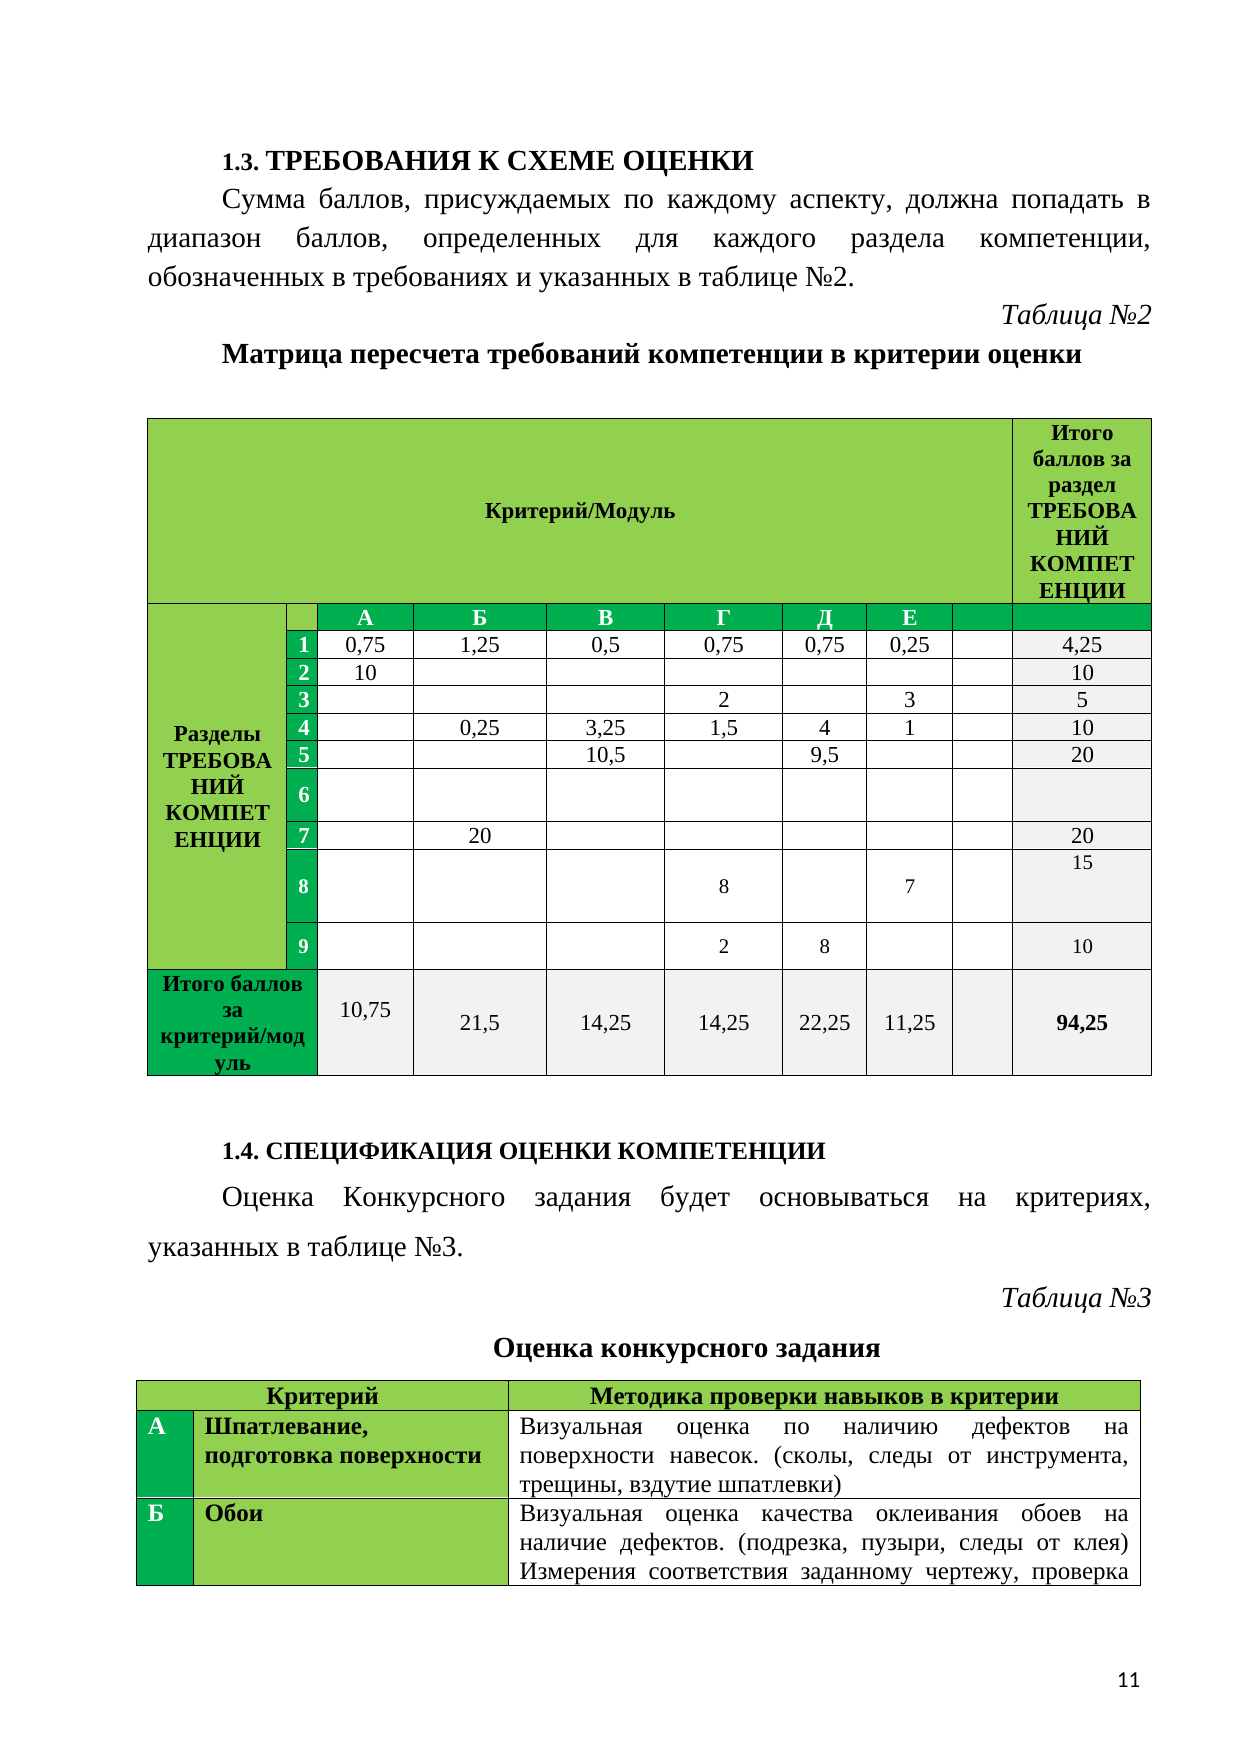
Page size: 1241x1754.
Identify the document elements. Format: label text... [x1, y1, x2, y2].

table_cell 20 [1013, 822, 1151, 848]
table_cell 10,75 [318, 970, 413, 1075]
table_cell [547, 769, 664, 821]
table_cell Разделы ТРЕБОВАНИЙ КОМПЕТЕНЦИИ [148, 604, 286, 969]
table_cell Визуальная оценка по наличию дефектов на поверхности навесок. (сколы, следы от инструмента, трещины, вздутие шпатлевки) [509, 1411, 1140, 1497]
table_cell Итого баллов за критерий/модуль [148, 970, 317, 1075]
table_cell 2 [665, 923, 782, 969]
table_cell [547, 850, 664, 922]
table_header Итого баллов за раздел ТРЕБОВАНИЙ КОМПЕТЕНЦИИ [1013, 419, 1151, 603]
text Таблица №2 [148, 297, 1152, 331]
table_cell [1013, 769, 1151, 821]
table_cell [318, 769, 413, 821]
table_cell [318, 822, 413, 848]
table_cell [414, 769, 546, 821]
table_cell 4 [287, 714, 317, 740]
table_cell 15 [1013, 850, 1151, 922]
table_cell 1,25 [414, 631, 546, 658]
text Оценка Конкурсного задания будет основываться на критериях, указанных в таблице №3. [148, 1179, 1152, 1263]
table_cell 0,5 [547, 631, 664, 658]
table_cell [953, 659, 1012, 685]
table_cell [414, 686, 546, 713]
table_cell 20 [414, 822, 546, 848]
table_cell 4 [783, 714, 866, 740]
table_cell [953, 714, 1012, 740]
table_cell [953, 686, 1012, 713]
table_cell [547, 822, 664, 848]
table_cell [547, 659, 664, 685]
table_cell 1 [287, 631, 317, 658]
table_cell [665, 822, 782, 848]
table_cell [953, 769, 1012, 821]
table_cell [867, 923, 952, 969]
table_cell [953, 741, 1012, 767]
table_cell [665, 769, 782, 821]
table_cell [953, 970, 1012, 1075]
table_cell [665, 741, 782, 767]
table_cell [318, 923, 413, 969]
text Таблица №3 [148, 1280, 1152, 1313]
table_header Методика проверки навыков в критерии [509, 1381, 1140, 1410]
table_header Критерий/Модуль [148, 419, 1012, 603]
table_cell 3 [867, 686, 952, 713]
table_cell 2 [287, 659, 317, 685]
table_cell 9,5 [783, 741, 866, 767]
table_cell [953, 850, 1012, 922]
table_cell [509, 1499, 1140, 1585]
table_cell 0,75 [665, 631, 782, 658]
table_cell [547, 923, 664, 969]
table_cell [953, 923, 1012, 969]
table_cell Обои [194, 1499, 508, 1585]
table_cell 14,25 [665, 970, 782, 1075]
table_cell [783, 686, 866, 713]
table_cell 5 [1013, 686, 1151, 713]
table_cell 9 [287, 923, 317, 969]
table_cell Д [783, 604, 866, 630]
table_cell 2 [665, 686, 782, 713]
table_cell 10 [1013, 714, 1151, 740]
table_cell [1013, 604, 1151, 630]
table_cell [867, 822, 952, 848]
table_cell 7 [867, 850, 952, 922]
table_cell [287, 604, 317, 630]
table_cell [414, 659, 546, 685]
table_cell [318, 741, 413, 767]
table_cell A [318, 604, 413, 630]
table_cell 8 [287, 850, 317, 922]
table_cell [867, 659, 952, 685]
text Сумма баллов, присуждаемых по каждому аспекту, должна попадать в диапазон баллов, определенных для каждого раздела компетенции, обозначенных в требованиях и указанных в таблице №2. [148, 182, 1152, 292]
table_cell 3 [287, 686, 317, 713]
text 1.4. СПЕЦИФИКАЦИЯ ОЦЕНКИ КОМПЕТЕНЦИИ [148, 1136, 1152, 1165]
table_cell 3,25 [547, 714, 664, 740]
table_cell 10 [318, 659, 413, 685]
table_cell 8 [665, 850, 782, 922]
table_cell [318, 714, 413, 740]
table_cell 22,25 [783, 970, 866, 1075]
table_cell 0,25 [414, 714, 546, 740]
table_cell 20 [1013, 741, 1151, 767]
table_cell [414, 923, 546, 969]
table_cell 11,25 [867, 970, 952, 1075]
table_cell [953, 822, 1012, 848]
table_cell 0,75 [318, 631, 413, 658]
table_cell Б [414, 604, 546, 630]
table_cell 10,5 [547, 741, 664, 767]
table_cell [665, 659, 782, 685]
table_cell 14,25 [547, 970, 664, 1075]
table_cell [867, 741, 952, 767]
table_cell Е [867, 604, 952, 630]
table_cell [783, 769, 866, 821]
table_cell 5 [287, 741, 317, 767]
subtitle 1.3. ТРЕБОВАНИЯ К СХЕМЕ ОЦЕНКИ [148, 143, 1152, 177]
table_header Критерий [137, 1381, 508, 1410]
table_cell 8 [783, 923, 866, 969]
table_cell А [137, 1411, 193, 1497]
text Матрица пересчета требований компетенции в критерии оценки [148, 336, 1152, 369]
table_cell [783, 822, 866, 848]
table_cell [318, 686, 413, 713]
table_cell 6 [287, 769, 317, 821]
table_cell 0,25 [867, 631, 952, 658]
table_cell 1 [867, 714, 952, 740]
table_cell [867, 769, 952, 821]
table_cell Г [665, 604, 782, 630]
table_cell 10 [1013, 923, 1151, 969]
table_cell [414, 850, 546, 922]
table_cell [953, 631, 1012, 658]
table_cell [783, 659, 866, 685]
table_cell [414, 741, 546, 767]
table_cell 21,5 [414, 970, 546, 1075]
table_cell 1,5 [665, 714, 782, 740]
table_cell [547, 686, 664, 713]
table_cell [783, 850, 866, 922]
table_cell 0,75 [783, 631, 866, 658]
text Оценка конкурсного задания [148, 1330, 1152, 1364]
table_cell 10 [1013, 659, 1151, 685]
table_cell [953, 604, 1012, 630]
table_cell 94,25 [1013, 970, 1151, 1075]
table_cell Б [137, 1499, 193, 1585]
table_cell 4,25 [1013, 631, 1151, 658]
table_cell [318, 850, 413, 922]
table_cell В [547, 604, 664, 630]
table_cell 7 [287, 822, 317, 848]
table_cell Шпатлевание, подготовка поверхности [194, 1411, 508, 1497]
